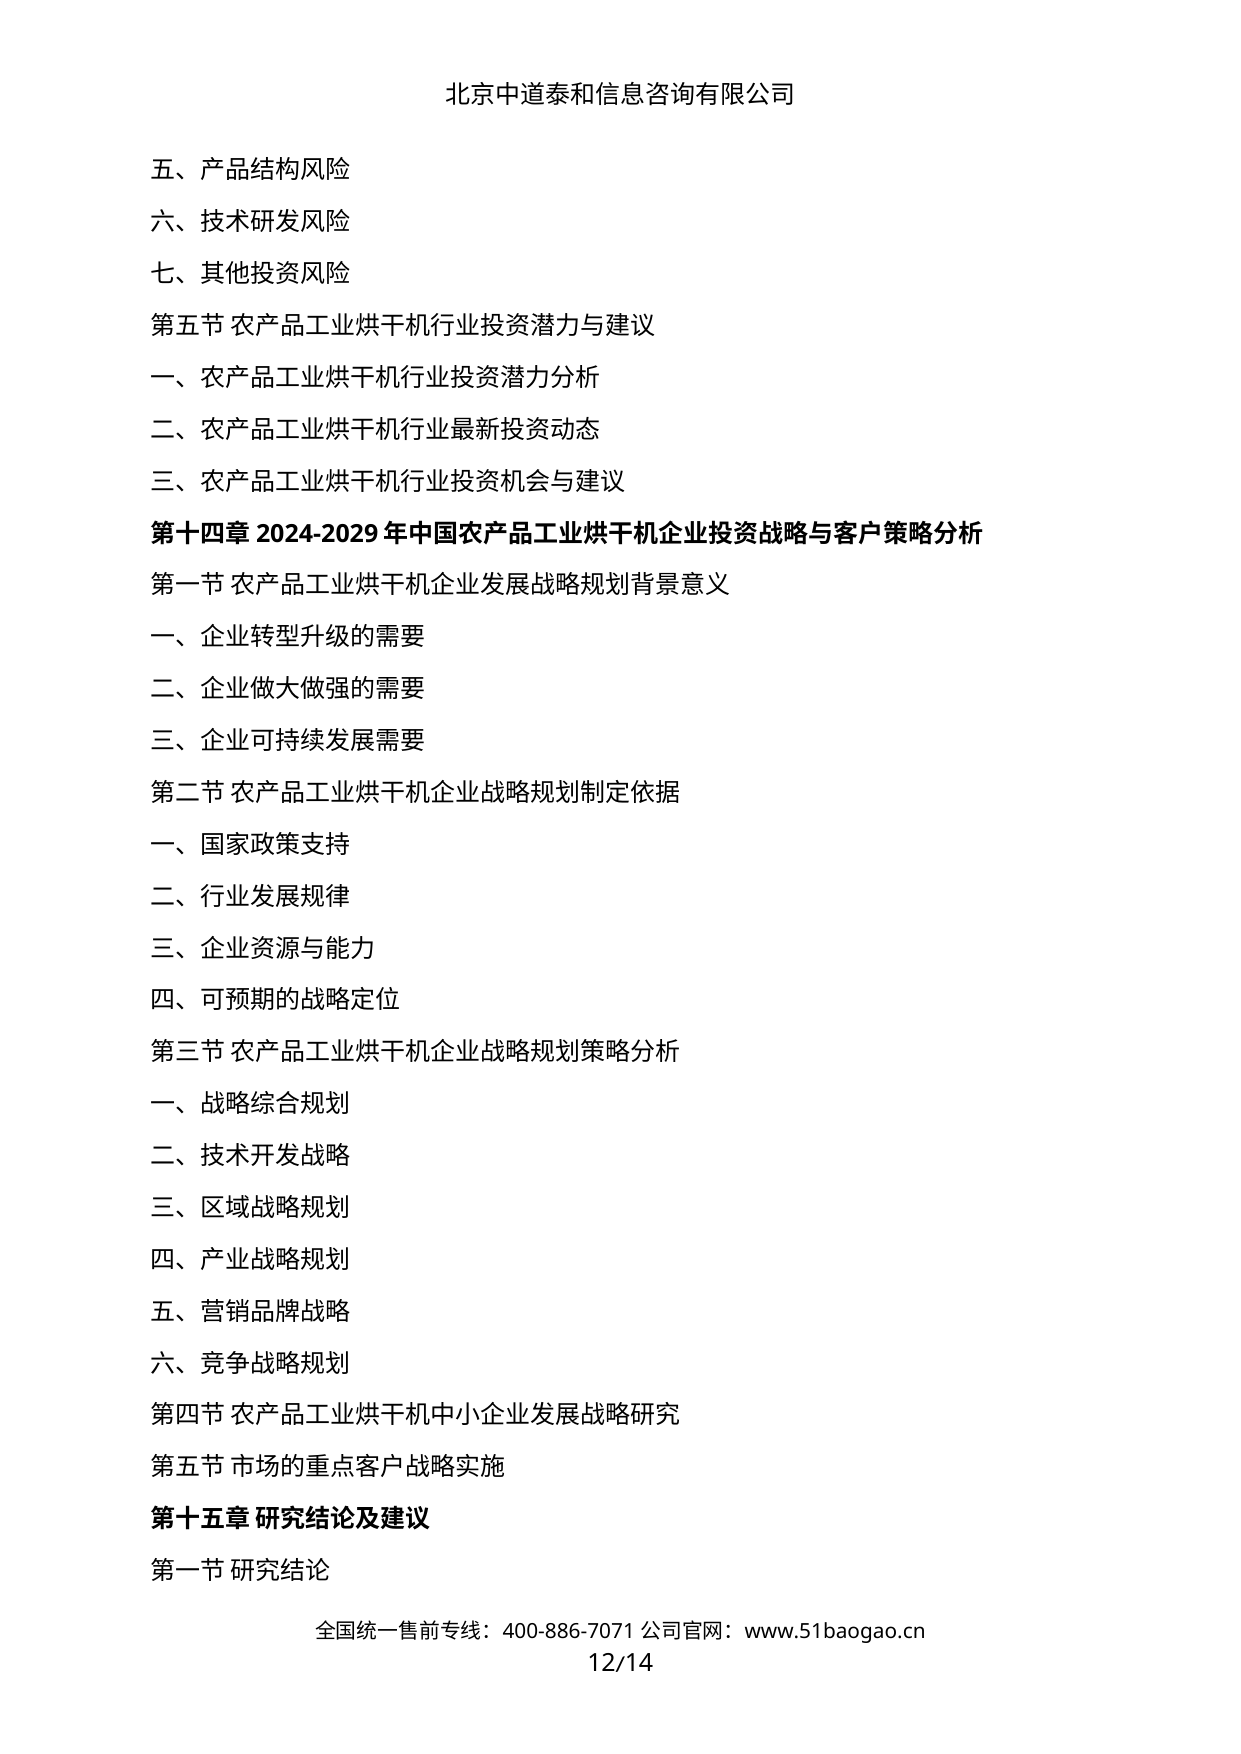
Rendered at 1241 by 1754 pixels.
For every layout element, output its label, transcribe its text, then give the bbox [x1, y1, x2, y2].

text 六、技术研发风险 [150, 202, 1090, 238]
text 第五节 市场的重点客户战略实施 [150, 1447, 1090, 1483]
text 第一节 研究结论 [150, 1551, 1090, 1587]
text 一、战略综合规划 [150, 1084, 1090, 1120]
text 二、技术开发战略 [150, 1136, 1090, 1172]
text 四、可预期的战略定位 [150, 980, 1090, 1016]
text 二、农产品工业烘干机行业最新投资动态 [150, 409, 1090, 446]
text 一、企业转型升级的需要 [150, 617, 1090, 653]
text 三、区域战略规划 [150, 1187, 1090, 1224]
text 四、产业战略规划 [150, 1239, 1090, 1276]
text 五、营销品牌战略 [150, 1291, 1090, 1327]
text 第四节 农产品工业烘干机中小企业发展战略研究 [150, 1395, 1090, 1431]
text 一、农产品工业烘干机行业投资潜力分析 [150, 357, 1090, 394]
text 第三节 农产品工业烘干机企业战略规划策略分析 [150, 1032, 1090, 1068]
text 一、国家政策支持 [150, 824, 1090, 861]
text 第五节 农产品工业烘干机行业投资潜力与建议 [150, 306, 1090, 342]
text 三、农产品工业烘干机行业投资机会与建议 [150, 461, 1090, 497]
text 二、企业做大做强的需要 [150, 669, 1090, 705]
text 五、产品结构风险 [150, 150, 1090, 186]
text 第二节 农产品工业烘干机企业战略规划制定依据 [150, 772, 1090, 809]
text 三、企业资源与能力 [150, 928, 1090, 964]
text 第十四章 2024-2029年中国农产品工业烘干机企业投资战略与客户策略分析 [150, 513, 1090, 549]
text 六、竞争战略规划 [150, 1343, 1090, 1379]
text 二、行业发展规律 [150, 876, 1090, 912]
text 七、其他投资风险 [150, 254, 1090, 290]
text 第十五章 研究结论及建议 [150, 1499, 1090, 1535]
text 第一节 农产品工业烘干机企业发展战略规划背景意义 [150, 565, 1090, 601]
text 三、企业可持续发展需要 [150, 721, 1090, 757]
